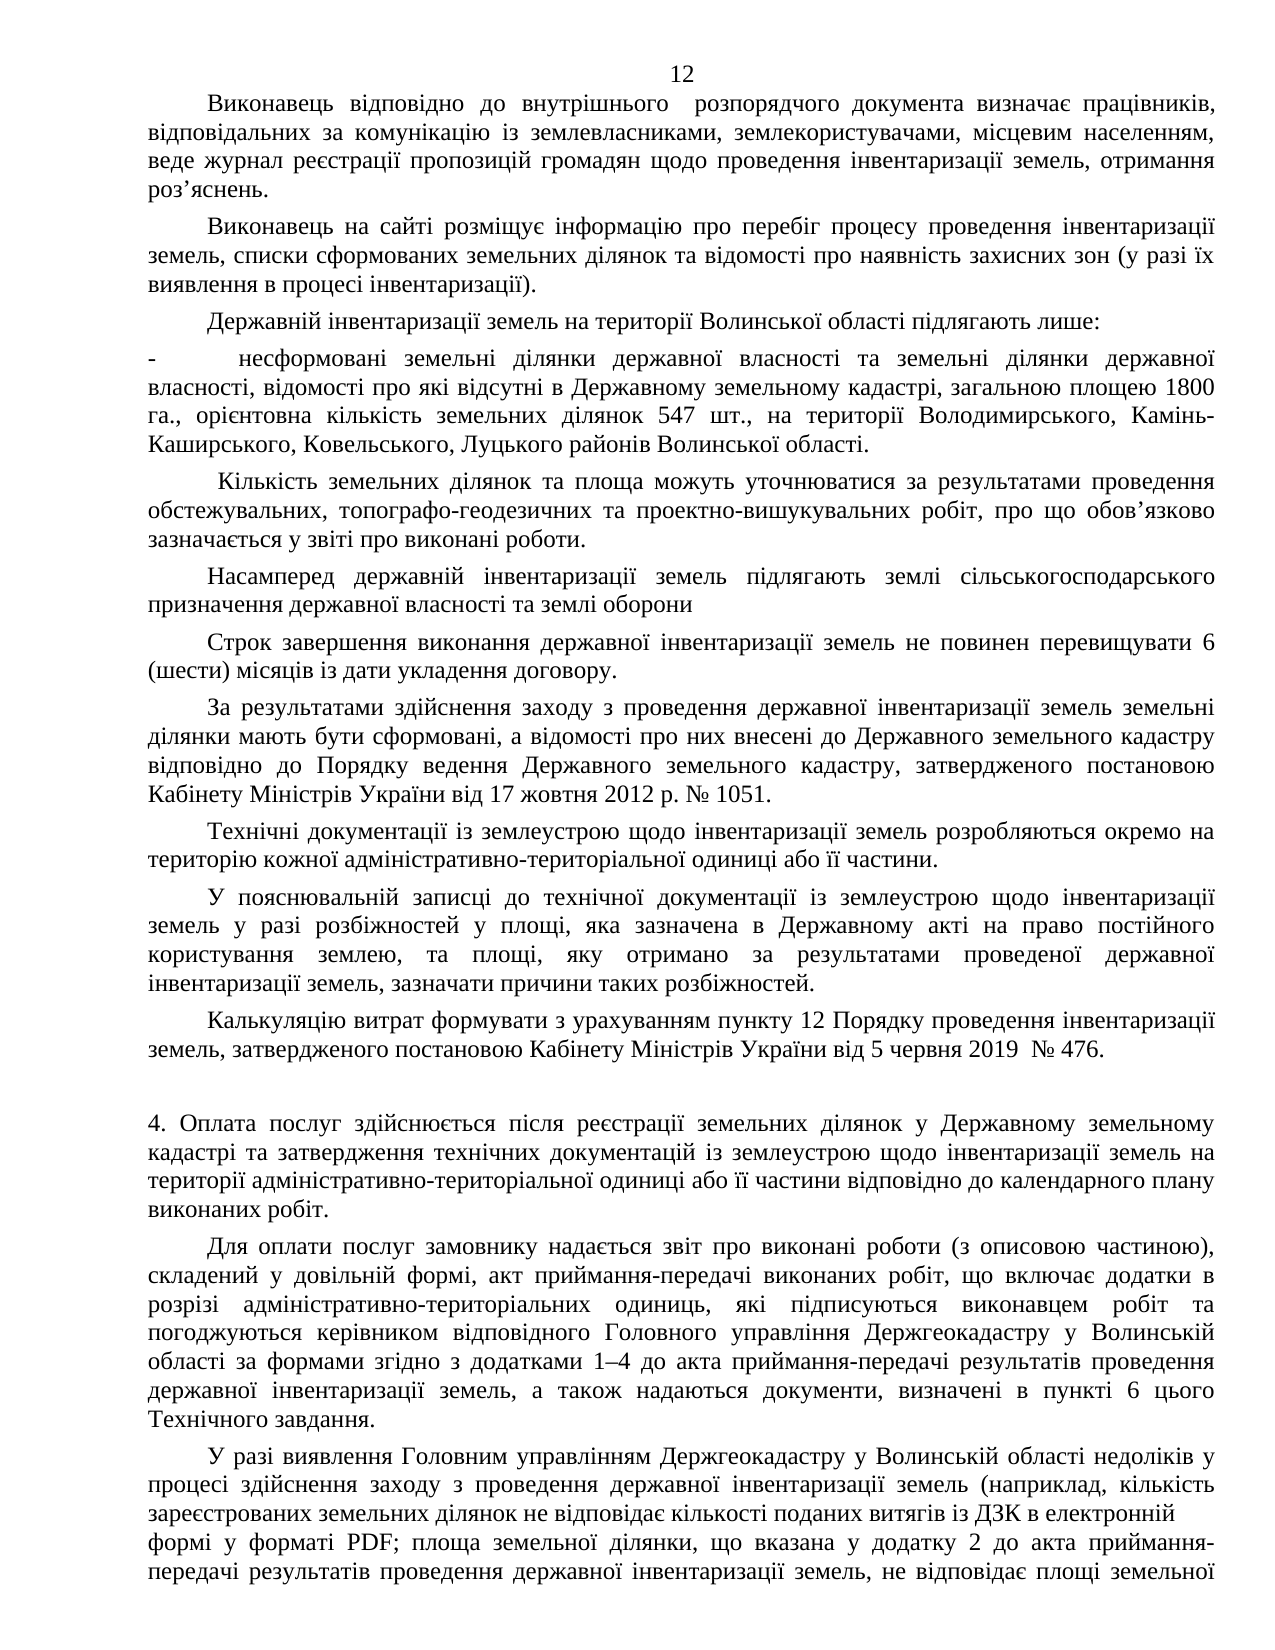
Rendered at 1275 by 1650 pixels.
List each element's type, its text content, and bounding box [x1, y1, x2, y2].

text За результатами здійснення заходу з проведення державної інвентаризації земель земельні ділянки мають бути сформовані, а відомості про них внесені до Державного земельного кадастру відповідно до Порядку ведення Державного земельного кадастру, затвердженого постановою Кабінету Міністрів України від 17 жовтня 2012 р. № 1051. [148, 692, 1216, 807]
text У пояснювальній записці до технічної документації із землеустрою щодо інвентаризації земель у разі розбіжностей у площі, яка зазначена в Державному акті на право постійного користування землею, та площі, яку отримано за результатами проведеної державної інвентаризації земель, зазначати причини таких розбіжностей. [148, 882, 1216, 997]
text 4. Оплата послуг здійснюється після реєстрації земельних ділянок у Державному земельному кадастрі та затвердження технічних документацій із землеустрою щодо інвентаризації земель на території адміністративно-територіальної одиниці або її частини відповідно до календарного плану виконаних робіт. [148, 1108, 1216, 1223]
text Виконавець на сайті розміщує інформацію про перебіг процесу проведення інвентаризації земель, списки сформованих земельних ділянок та відомості про наявність захисних зон (у разі їх виявлення в процесі інвентаризації). [148, 211, 1216, 297]
text Кількість земельних ділянок та площа можуть уточнюватися за результатами проведення обстежувальних, топографо-геодезичних та проектно-вишукувальних робіт, про що обов’язково зазначається у звіті про виконані роботи. [148, 466, 1216, 552]
text Технічні документації із землеустрою щодо інвентаризації земель розробляються окремо на територію кожної адміністративно-територіальної одиниці або її частини. [148, 816, 1216, 873]
text Виконавець відповідно до внутрішнього розпорядчого документа визначає працівників, відповідальних за комунікацію із землевласниками, землекористувачами, місцевим населенням, веде журнал реєстрації пропозицій громадян щодо проведення інвентаризації земель, отримання роз’яснень. [148, 88, 1216, 203]
list несформовані земельні ділянки державної власності та земельні ділянки державної власності, відомості про які відсутні в Державному земельному кадастрі, загальною площею 1800 га., орієнтовна кількість земельних ділянок 547 шт., на території Володимирського, Камінь-Каширського, Ковельського, Луцького районів Волинської області. [148, 343, 1216, 458]
text Насамперед державній інвентаризації земель підлягають землі сільськогосподарського призначення державної власності та землі оборони [148, 561, 1216, 618]
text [148, 1441, 1216, 1584]
text Державній інвентаризації земель на території Волинської області підлягають лише: [148, 306, 1216, 334]
text Калькуляцію витрат формувати з урахуванням пункту 12 Порядку проведення інвентаризації земель, затвердженого постановою Кабінету Міністрів України від 5 червня 2019 № 476. [148, 1005, 1216, 1062]
text Для оплати послуг замовнику надається звіт про виконані роботи (з описовою частиною), складений у довільній формі, акт приймання-передачі виконаних робіт, що включає додатки в розрізі адміністративно-територіальних одиниць, які підписуються виконавцем робіт та погоджуються керівником відповідного Головного управління Держгеокадастру у Волинській області за формами згідно з додатками 1–4 до акта приймання-передачі результатів проведення державної інвентаризації земель, а також надаються документи, визначені в пункті 6 цього Технічного завдання. [148, 1231, 1216, 1432]
text Строк завершення виконання державної інвентаризації земель не повинен перевищувати 6 (шести) місяців із дати укладення договору. [148, 627, 1216, 684]
